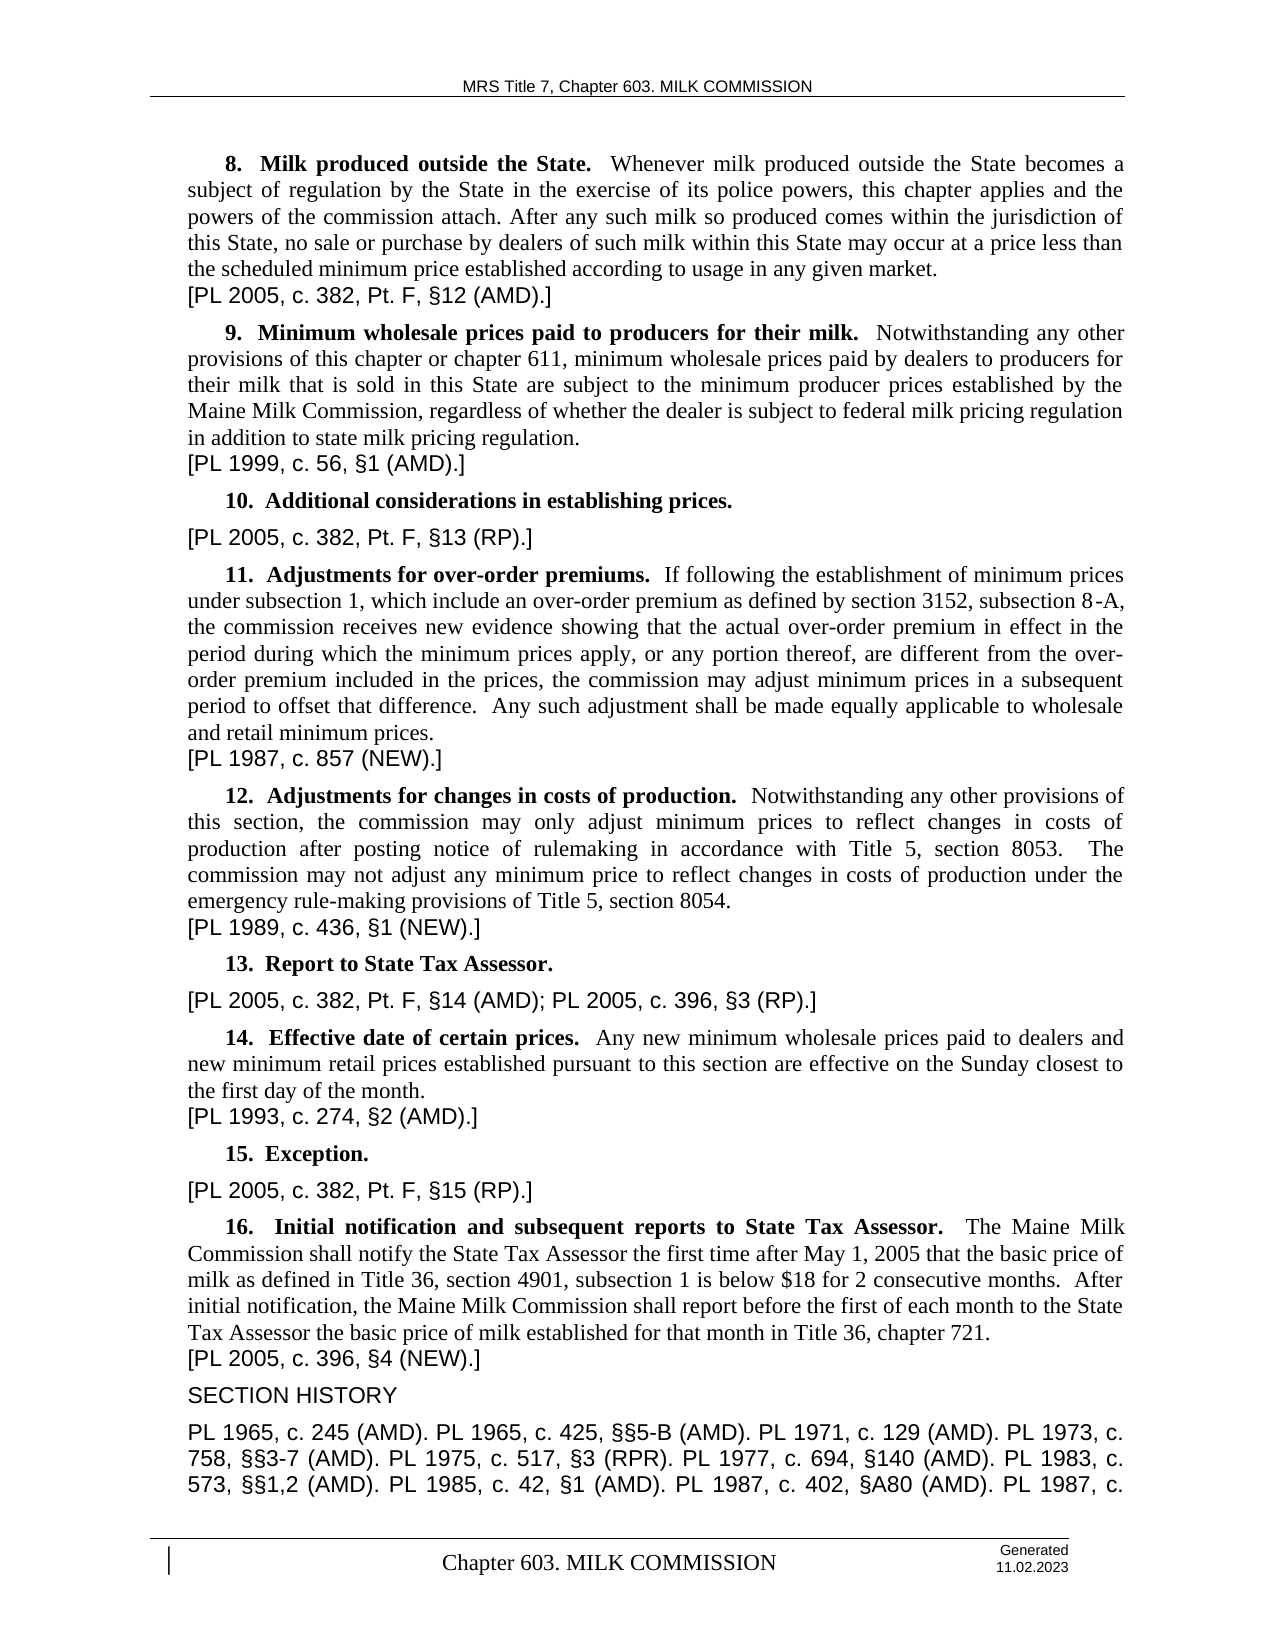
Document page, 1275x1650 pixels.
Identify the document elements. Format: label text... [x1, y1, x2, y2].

text 15. Exception. [187, 1140, 1125, 1166]
text SECTION HISTORY [187, 1382, 1125, 1408]
text 9. Minimum wholesale prices paid to producers for their milk. Notwithstanding any other provisions of this chapter or chapter 611, minimum wholesale prices paid by dealers to producers for their milk that is sold in this State are subject to the minimum producer prices established by the Maine Milk Commission, regardless of whether the dealer is subject to federal milk pricing regulation in addition to state milk pricing regulation. [187, 318, 1125, 450]
text [PL 2005, c. 396, §4 (NEW).] [187, 1345, 1125, 1371]
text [187, 1419, 1125, 1498]
text [PL 1999, c. 56, §1 (AMD).] [187, 450, 1125, 477]
text [PL 2005, c. 382, Pt. F, §14 (AMD); PL 2005, c. 396, §3 (RP).] [187, 987, 1125, 1013]
text 13. Report to State Tax Assessor. [187, 950, 1125, 977]
text 10. Additional considerations in establishing prices. [187, 487, 1125, 513]
text [PL 2005, c. 382, Pt. F, §13 (RP).] [187, 524, 1125, 550]
text [PL 2005, c. 382, Pt. F, §15 (RP).] [187, 1177, 1125, 1203]
text [PL 1987, c. 857 (NEW).] [187, 745, 1125, 771]
text 14. Effective date of certain prices. Any new minimum wholesale prices paid to dealers and new minimum retail prices established pursuant to this section are effective on the Sunday closest to the first day of the month. [187, 1024, 1125, 1103]
text 8. Milk produced outside the State. Whenever milk produced outside the State becomes a subject of regulation by the State in the exercise of its police powers, this chapter applies and the powers of the commission attach. After any such milk so produced comes within the jurisdiction of this State, no sale or purchase by dealers of such milk within this State may occur at a price less than the scheduled minimum price established according to usage in any given market. [187, 150, 1125, 282]
text [PL 1993, c. 274, §2 (AMD).] [187, 1103, 1125, 1129]
text 11. Adjustments for over-order premiums. If following the establishment of minimum prices under subsection 1, which include an over-order premium as defined by section 3152, subsection 8‑A, the commission receives new evidence showing that the actual over-order premium in effect in the period during which the minimum prices apply, or any portion thereof, are different from the over-order premium included in the prices, the commission may adjust minimum prices in a subsequent period to offset that difference. Any such adjustment shall be made equally applicable to wholesale and retail minimum prices. [187, 561, 1125, 745]
text 16. Initial notification and subsequent reports to State Tax Assessor. The Maine Milk Commission shall notify the State Tax Assessor the first time after May 1, 2005 that the basic price of milk as defined in Title 36, section 4901, subsection 1 is below $18 for 2 consecutive months. After initial notification, the Maine Milk Commission shall report before the first of each month to the State Tax Assessor the basic price of milk established for that month in Title 36, chapter 721. [187, 1213, 1125, 1345]
text [PL 2005, c. 382, Pt. F, §12 (AMD).] [187, 282, 1125, 308]
text [PL 1989, c. 436, §1 (NEW).] [187, 914, 1125, 940]
text 12. Adjustments for changes in costs of production. Notwithstanding any other provisions of this section, the commission may only adjust minimum prices to reflect changes in costs of production after posting notice of rulemaking in accordance with Title 5, section 8053. The commission may not adjust any minimum price to reflect changes in costs of production under the emergency rule-making provisions of Title 5, section 8054. [187, 782, 1125, 914]
